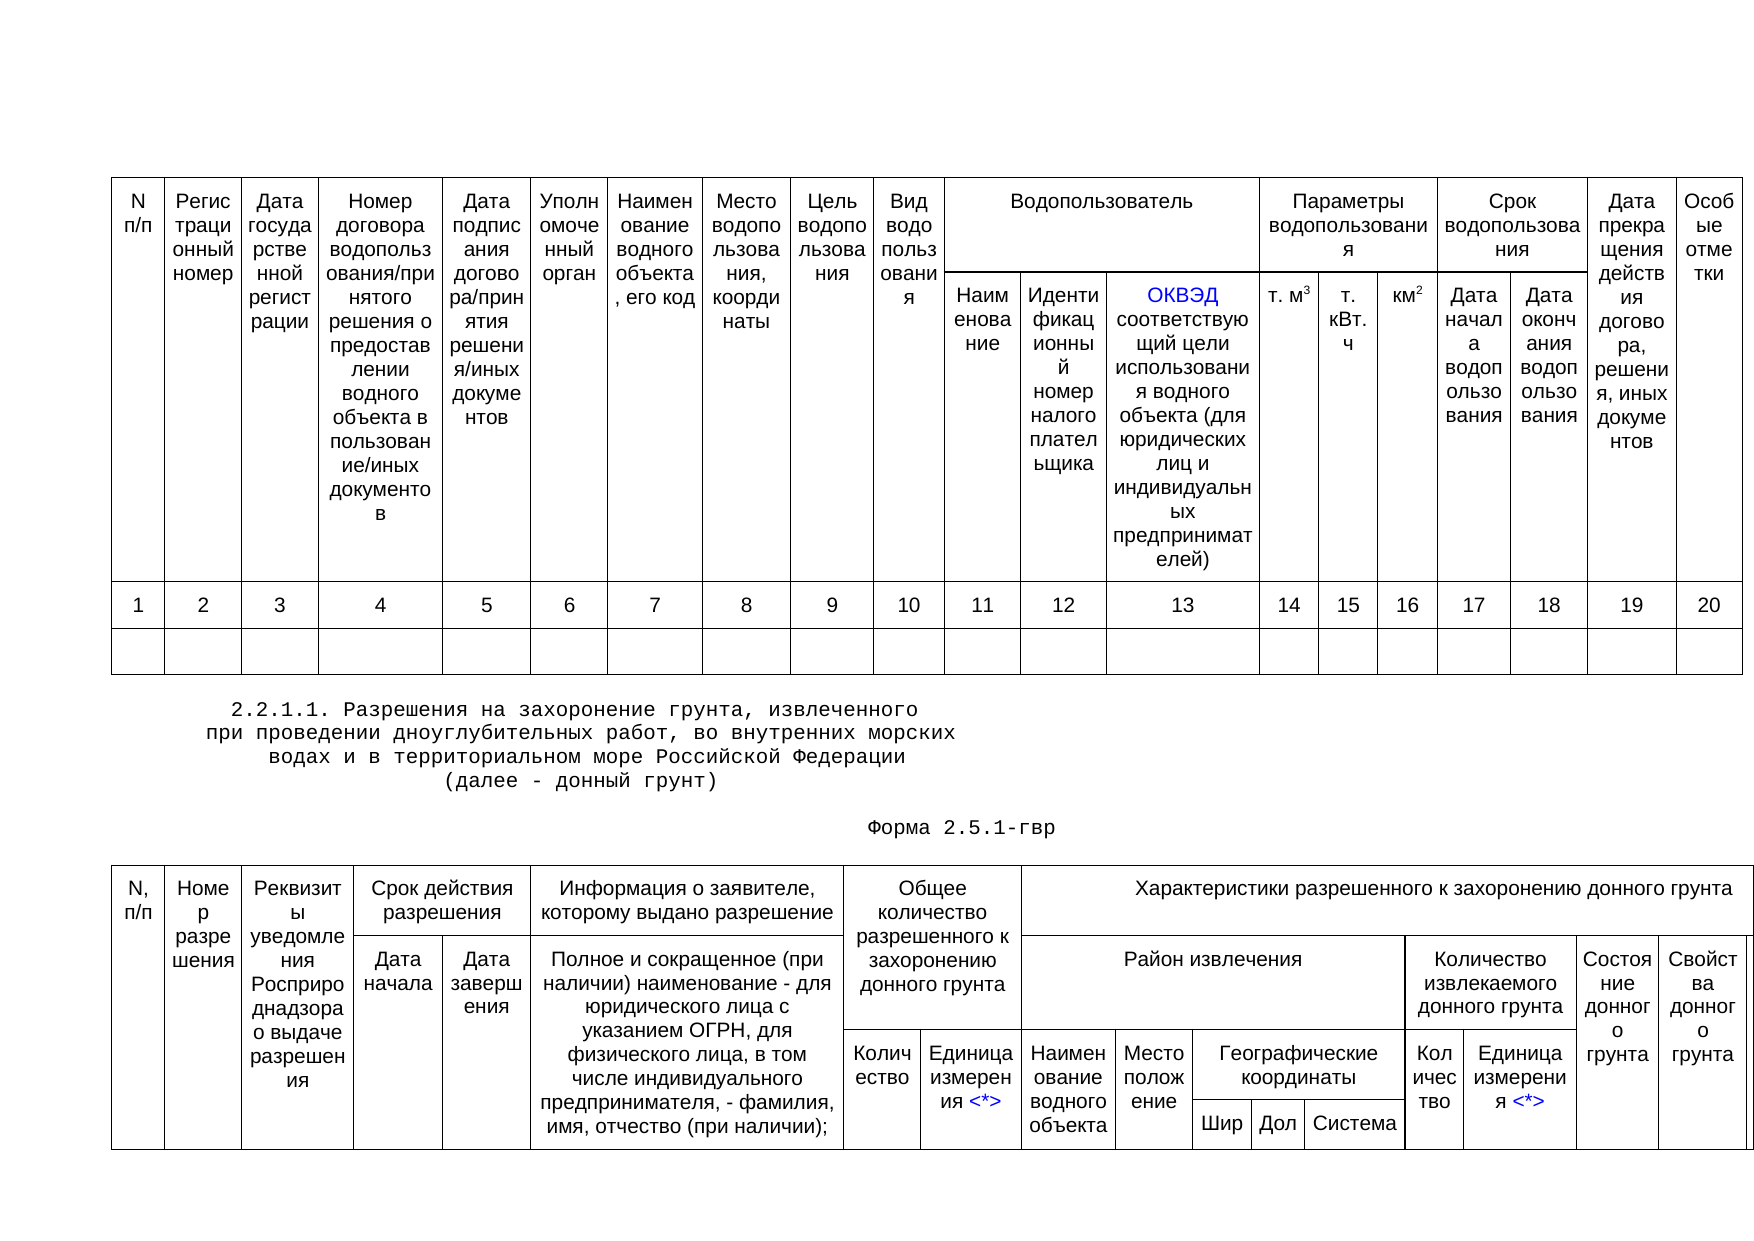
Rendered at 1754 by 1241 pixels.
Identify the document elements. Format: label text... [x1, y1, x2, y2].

table_cell 16 [1378, 582, 1437, 627]
table_cell Количество [1406, 1030, 1463, 1149]
table_header Срок действия разрешения [354, 866, 530, 935]
table_header N, п/п [112, 866, 164, 1149]
table_cell [874, 629, 944, 674]
text Форма 2.5.1-гвр [118, 817, 1636, 841]
table_header Уполномоченный орган [531, 178, 607, 581]
table_header Особые отметки [1677, 178, 1742, 581]
table_cell 12 [1021, 582, 1106, 627]
table_header Общее количество разрешенного к захоронению донного грунта [844, 866, 1021, 1029]
table_cell Полное и сокращенное (при наличии) наименование - для юридического лица с указанием ОГРН, для физического лица, в том числе индивидуального предпринимателя, - фамилия, имя, отчество (при наличии); почтовый адрес и адрес места нахождения заявителя [531, 936, 843, 1149]
table_cell 15 [1319, 582, 1377, 627]
text 2.2.1.1. Разрешения на захоронение грунта, извлеченного [118, 699, 1636, 722]
table_cell 11 [945, 582, 1020, 627]
table_cell [1511, 629, 1587, 674]
table_cell Географические координаты [1193, 1030, 1404, 1099]
table_header Информация о заявителе, которому выдано разрешение [531, 866, 843, 935]
table_cell Местоположение [1116, 1030, 1192, 1149]
table_cell т. м3 [1260, 273, 1318, 581]
table_cell [1107, 629, 1259, 674]
table_cell 1 [112, 582, 164, 627]
table_cell Единица измерения <*> [921, 1030, 1021, 1149]
table_cell Наименование [945, 273, 1020, 581]
table_cell Количество извлекаемого донного грунта [1406, 936, 1576, 1029]
table_cell 6 [531, 582, 607, 627]
table_cell Свойства донного грунта [1659, 936, 1746, 1149]
table_header Вид водопользования [874, 178, 944, 581]
table_header Место водопользования, координаты [703, 178, 790, 581]
table_cell 18 [1511, 582, 1587, 627]
table_header Срок водопользования [1438, 178, 1587, 271]
table_cell Район извлечения [1022, 936, 1404, 1029]
table_cell [945, 629, 1020, 674]
table_cell [443, 629, 530, 674]
table_cell 10 [874, 582, 944, 627]
table_cell [1260, 629, 1318, 674]
table_header Цель водопользования [791, 178, 873, 581]
table_cell [1677, 629, 1742, 674]
table_cell Идентификационный номер налогоплательщика [1021, 273, 1106, 581]
table_cell [1319, 629, 1377, 674]
table_cell 17 [1438, 582, 1510, 627]
text водах и в территориальном море Российской Федерации [118, 746, 1636, 769]
table_cell Широта [1193, 1100, 1251, 1149]
table_cell 2 [165, 582, 241, 627]
table_cell [791, 629, 873, 674]
table_cell 20 [1677, 582, 1742, 627]
table_cell [1588, 629, 1676, 674]
table_cell [531, 629, 607, 674]
table_cell Дата окончания водопользования [1511, 273, 1587, 581]
table_cell 19 [1588, 582, 1676, 627]
table_cell 14 [1260, 582, 1318, 627]
table_header Дата государственной регистрации [242, 178, 318, 581]
table_cell 13 [1107, 582, 1259, 627]
table_header Водопользователь [945, 178, 1259, 271]
table_header Дата прекращения действия договора, решения, иных документов [1588, 178, 1676, 581]
table_cell [703, 629, 790, 674]
table_header Реквизиты уведомления Росприроднадзора о выдаче разрешения [242, 866, 353, 1149]
table_cell [319, 629, 442, 674]
table_cell 5 [443, 582, 530, 627]
table_header Дата подписания договора/принятия решения/иных документов [443, 178, 530, 581]
table_cell [608, 629, 702, 674]
table_cell [1438, 629, 1510, 674]
table_cell ОКВЭД соответствующий цели использования водного объекта (для юридических лиц и индивидуальных предпринимателей) [1107, 273, 1259, 581]
table_cell Система координат [1305, 1100, 1404, 1149]
table_header Характеристики разрешенного к захоронению донного грунта [1022, 866, 1753, 935]
table_cell Долгота [1252, 1100, 1304, 1149]
table_cell 7 [608, 582, 702, 627]
table_header N п/п [112, 178, 164, 581]
table_header Номер договора водопользования/принятого решения о предоставлении водного объекта в пользование/иных документов [319, 178, 442, 581]
table_cell Дата начала водопользования [1438, 273, 1510, 581]
table_header Параметры водопользования [1260, 178, 1437, 271]
table_header Регистрационный номер [165, 178, 241, 581]
table_cell км2 [1378, 273, 1437, 581]
table_cell 4 [319, 582, 442, 627]
table_cell Единица измерения <*> [1464, 1030, 1576, 1149]
table_cell 9 [791, 582, 873, 627]
text (далее - донный грунт) [118, 769, 1636, 793]
table_cell т. кВт.ч [1319, 273, 1377, 581]
table_header Наименование водного объекта, его код [608, 178, 702, 581]
table_cell 3 [242, 582, 318, 627]
table_cell [242, 629, 318, 674]
table_cell [1021, 629, 1106, 674]
table_cell Дата начала [354, 936, 442, 1149]
table_cell Состояние донного грунта [1577, 936, 1658, 1149]
table_cell Дата завершения [443, 936, 530, 1149]
table_cell [1378, 629, 1437, 674]
text при проведении дноуглубительных работ, во внутренних морских [118, 722, 1636, 746]
table_cell 8 [703, 582, 790, 627]
table_cell [112, 629, 164, 674]
table_cell [165, 629, 241, 674]
table_header Номер разрешения [165, 866, 241, 1149]
table_cell Наименование водного объекта [1022, 1030, 1115, 1149]
table_cell Количество [844, 1030, 920, 1149]
